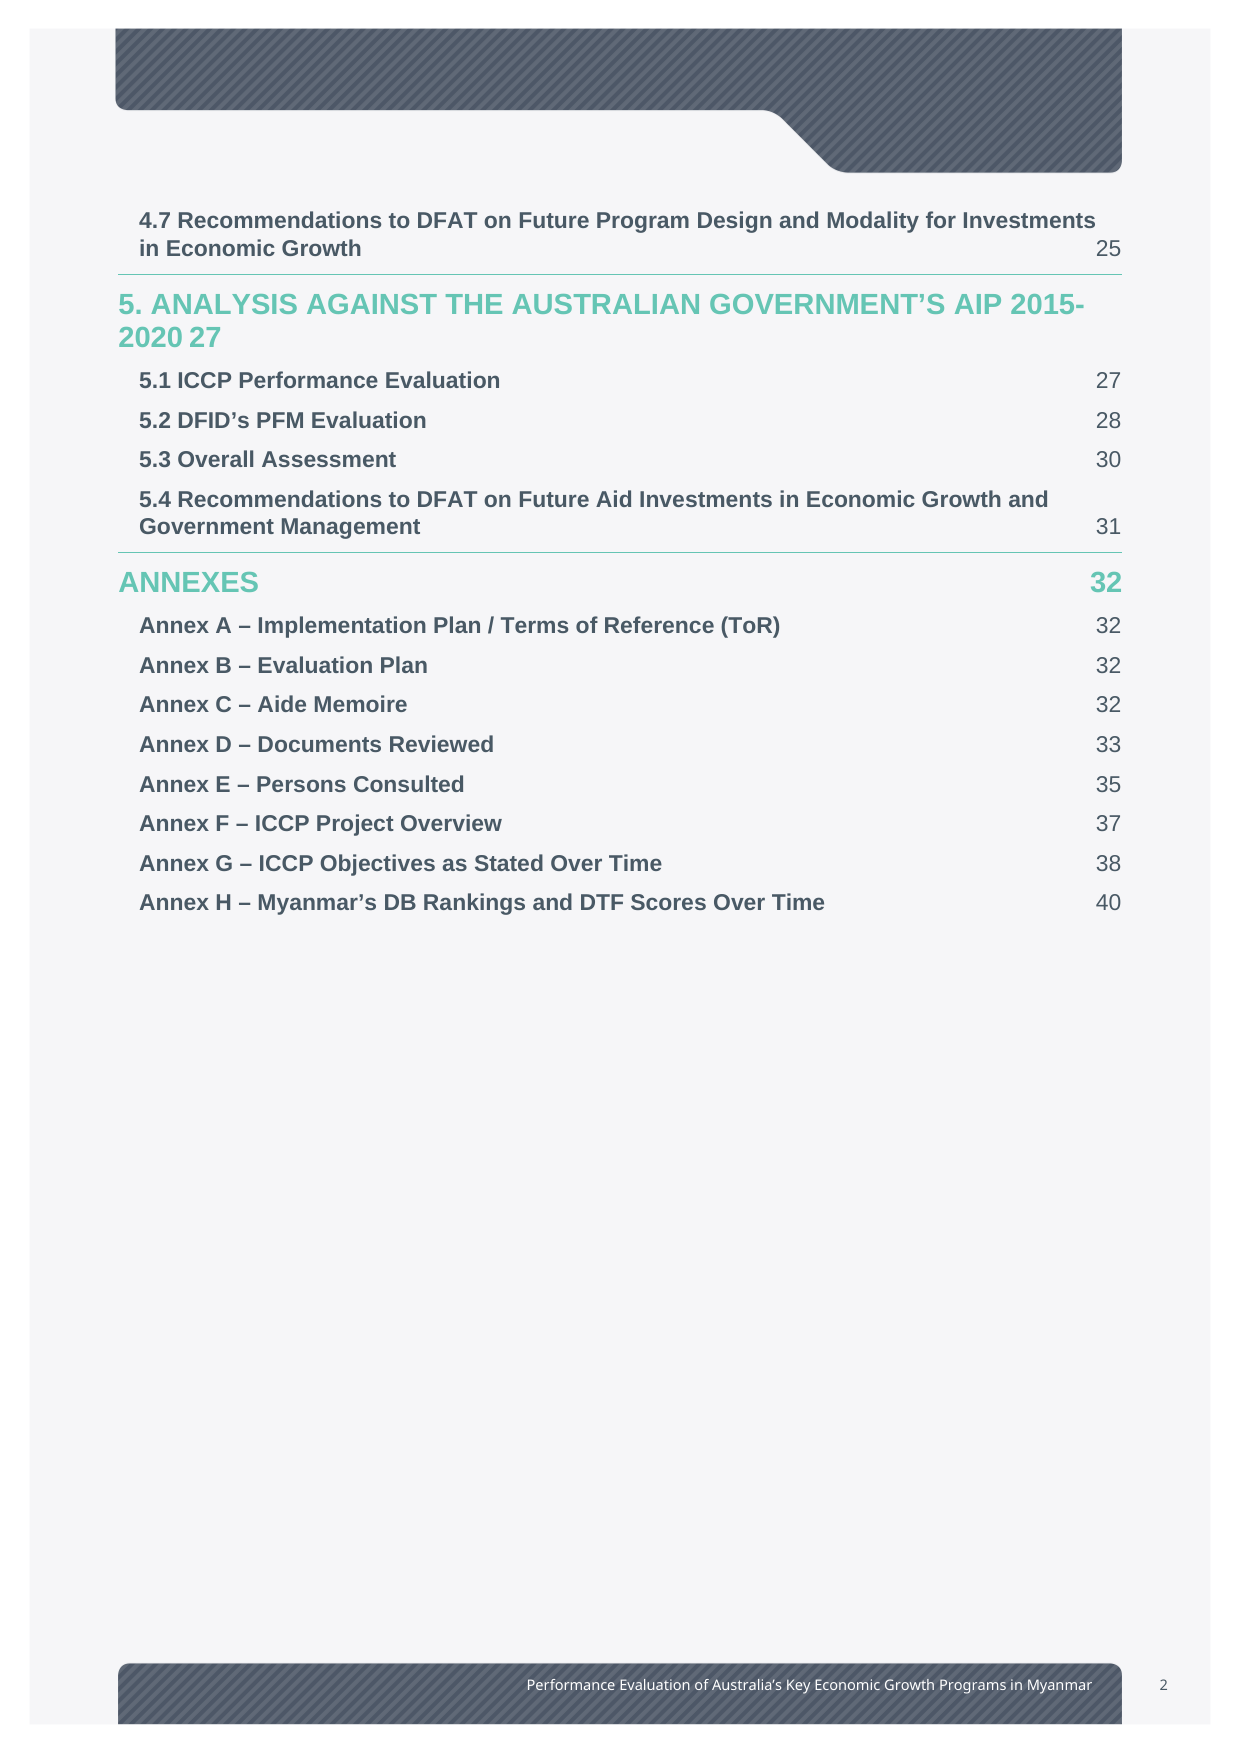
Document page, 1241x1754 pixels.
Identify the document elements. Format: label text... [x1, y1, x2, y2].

text Annex A – Implementation Plan / Terms of Reference (ToR) 32 [139, 612, 1122, 639]
text 5.4 Recommendations to DFAT on Future Aid Investments in Economic Growth and Government Management 31 [139, 485, 1122, 539]
text Annex B – Evaluation Plan 32 [139, 651, 1122, 678]
text 4.7 Recommendations to DFAT on Future Program Design and Modality for Investments in Economic Growth 25 [139, 207, 1122, 261]
text Annex G – ICCP Objectives as Stated Over Time 38 [139, 849, 1122, 876]
text 5. ANALYSIS AGAINST THE AUSTRALIAN GOVERNMENT’S AIP 2015-2020 27 [118, 275, 1122, 354]
text Annex D – Documents Reviewed 33 [139, 730, 1122, 757]
text 5.3 Overall Assessment 30 [139, 446, 1122, 473]
picture [0, 0, 1240, 1754]
text ANNEXES 32 [118, 553, 1122, 599]
text 5.2 DFID’s PFM Evaluation 28 [139, 406, 1122, 433]
text Annex H – Myanmar’s DB Rankings and DTF Scores Over Time 40 [139, 889, 1122, 916]
text Annex E – Persons Consulted 35 [139, 770, 1122, 797]
text 5.1 ICCP Performance Evaluation 27 [139, 367, 1122, 394]
text Annex C – Aide Memoire 32 [139, 691, 1122, 718]
text Annex F – ICCP Project Overview 37 [139, 809, 1122, 837]
